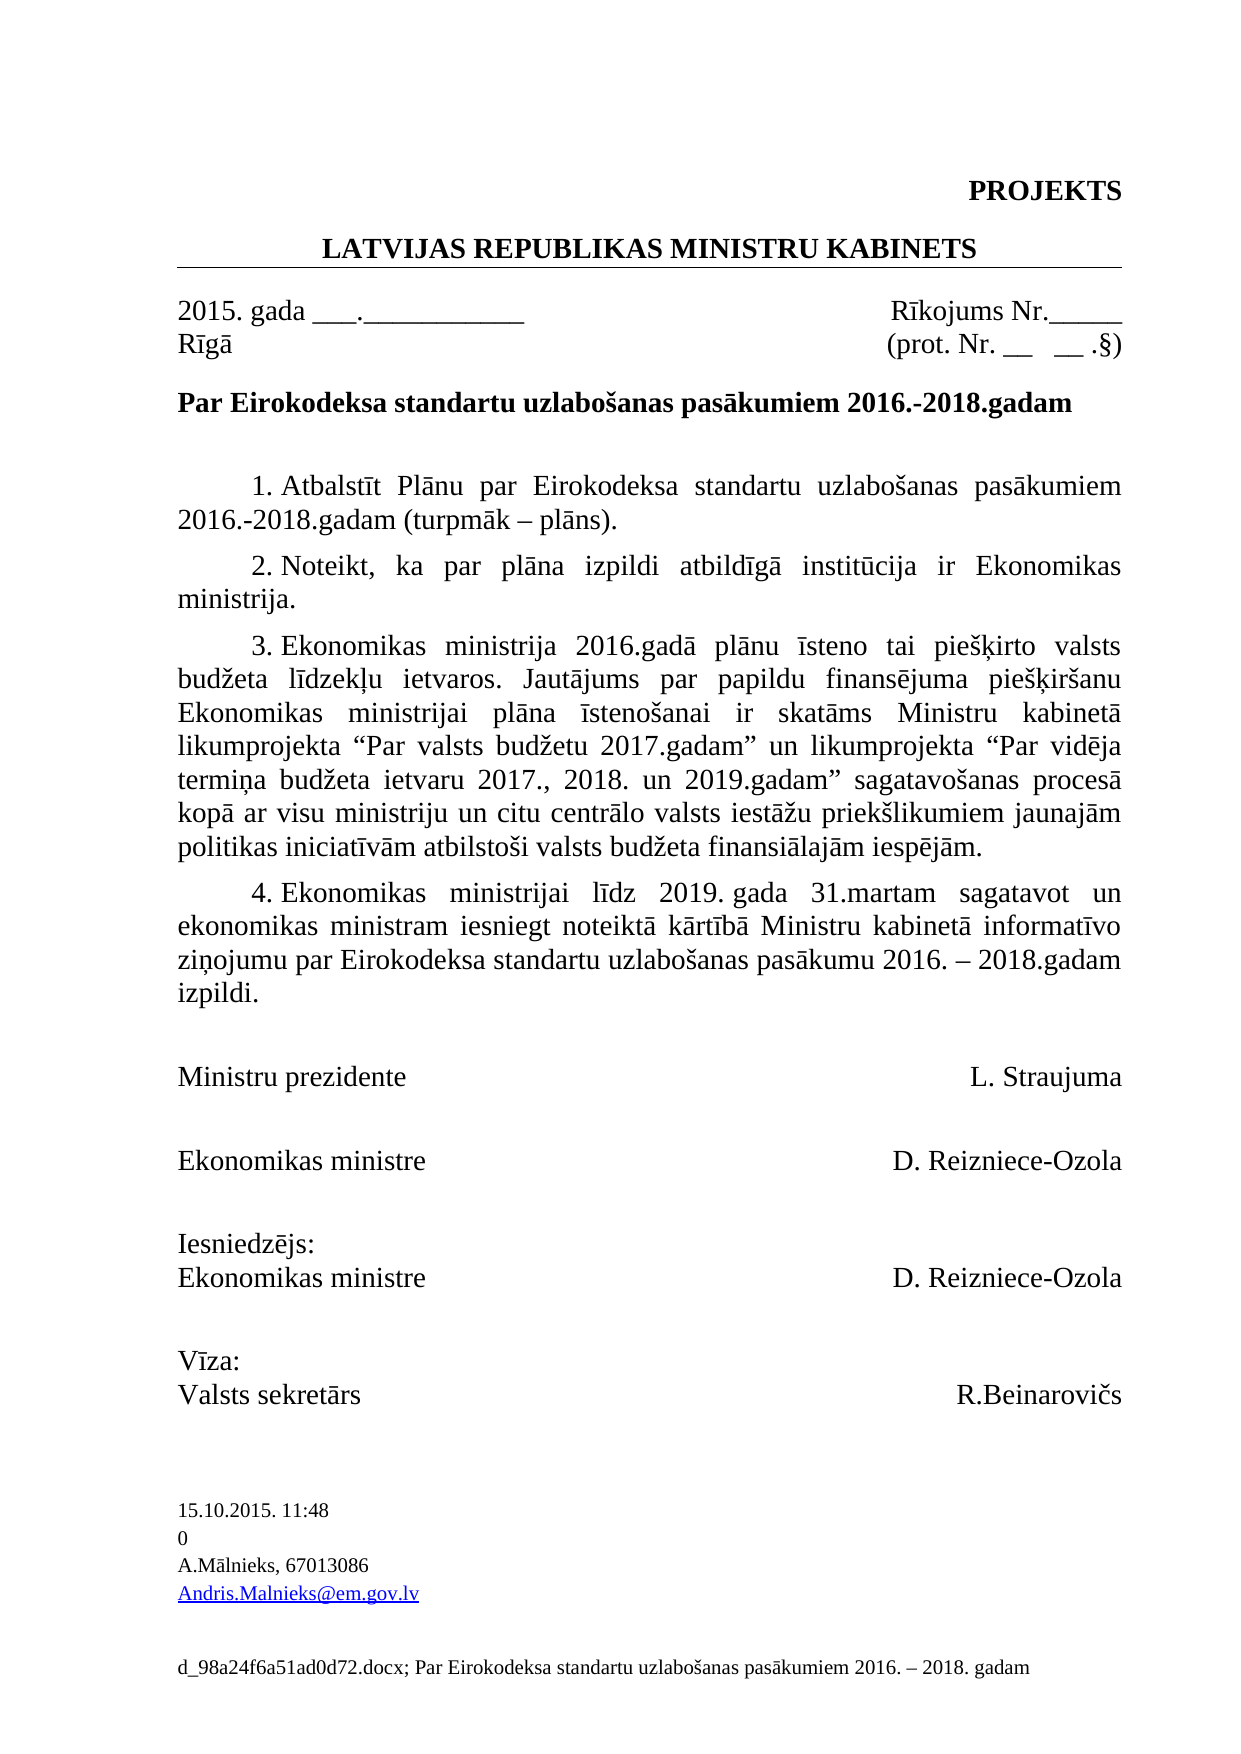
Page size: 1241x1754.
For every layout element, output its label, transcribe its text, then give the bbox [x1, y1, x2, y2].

text PROJEKTS [177, 173, 1122, 206]
text 154 [177, 1526, 1122, 1549]
list Atbalstīt Plānu par Eirokodeksa standartu uzlabošanas pasākumiem 2016.-2018.gadam (turpmāk – plāns). [177, 468, 1122, 536]
text Ekonomikas ministre D. Reizniece-Ozola [177, 1260, 1122, 1293]
text Valsts sekretārs R.Beinarovičs [177, 1377, 1122, 1410]
text Ministru prezidente L. Straujuma [177, 1059, 1122, 1093]
text Par Eirokodeksa standartu uzlabošanas pasākumiem 2016.-2018.gadam [177, 385, 1122, 418]
text A.Mālnieks, 67013086 [177, 1553, 1122, 1577]
list Noteikt, ka par plāna izpildi atbildīgā institūcija ir Ekonomikas ministrija. [177, 548, 1122, 615]
text LATVIJAS REPUBLIKAS MINISTRU KABINETS [177, 231, 1122, 267]
list Ekonomikas ministrijai līdz 2019. gada 31.martam sagatavot un ekonomikas ministram iesniegt noteiktā kārtībā Ministru kabinetā informatīvo ziņojumu par Eirokodeksa standartu uzlabošanas pasākumu 2016. – 2018.gadam izpildi. [177, 875, 1122, 1009]
text 15.10.2015. 11:48 [177, 1498, 1122, 1522]
text Iesniedzējs: [177, 1226, 1122, 1260]
text Vīza: [177, 1343, 1122, 1377]
text 2015. gada ___.___________ Rīkojums Nr._____ Rīgā (prot. Nr. __ __ .§) [177, 293, 1122, 360]
list Ekonomikas ministrija 2016.gadā plānu īsteno tai piešķirto valsts budžeta līdzekļu ietvaros. Jautājums par papildu finansējuma piešķiršanu Ekonomikas ministrijai plāna īstenošanai ir skatāms Ministru kabinetā likumprojekta “Par valsts budžetu 2017.gadam” un likumprojekta “Par vidēja termiņa budžeta ietvaru 2017., 2018. un 2019.gadam” sagatavošanas procesā kopā ar visu ministriju un citu centrālo valsts iestāžu priekšlikumiem jaunajām politikas iniciatīvām atbilstoši valsts budžeta finansiālajām iespējām. [177, 628, 1122, 862]
text Andris.Malnieks@em.gov.lv [177, 1581, 1122, 1605]
text Ekonomikas ministre D. Reizniece-Ozola [177, 1143, 1122, 1176]
